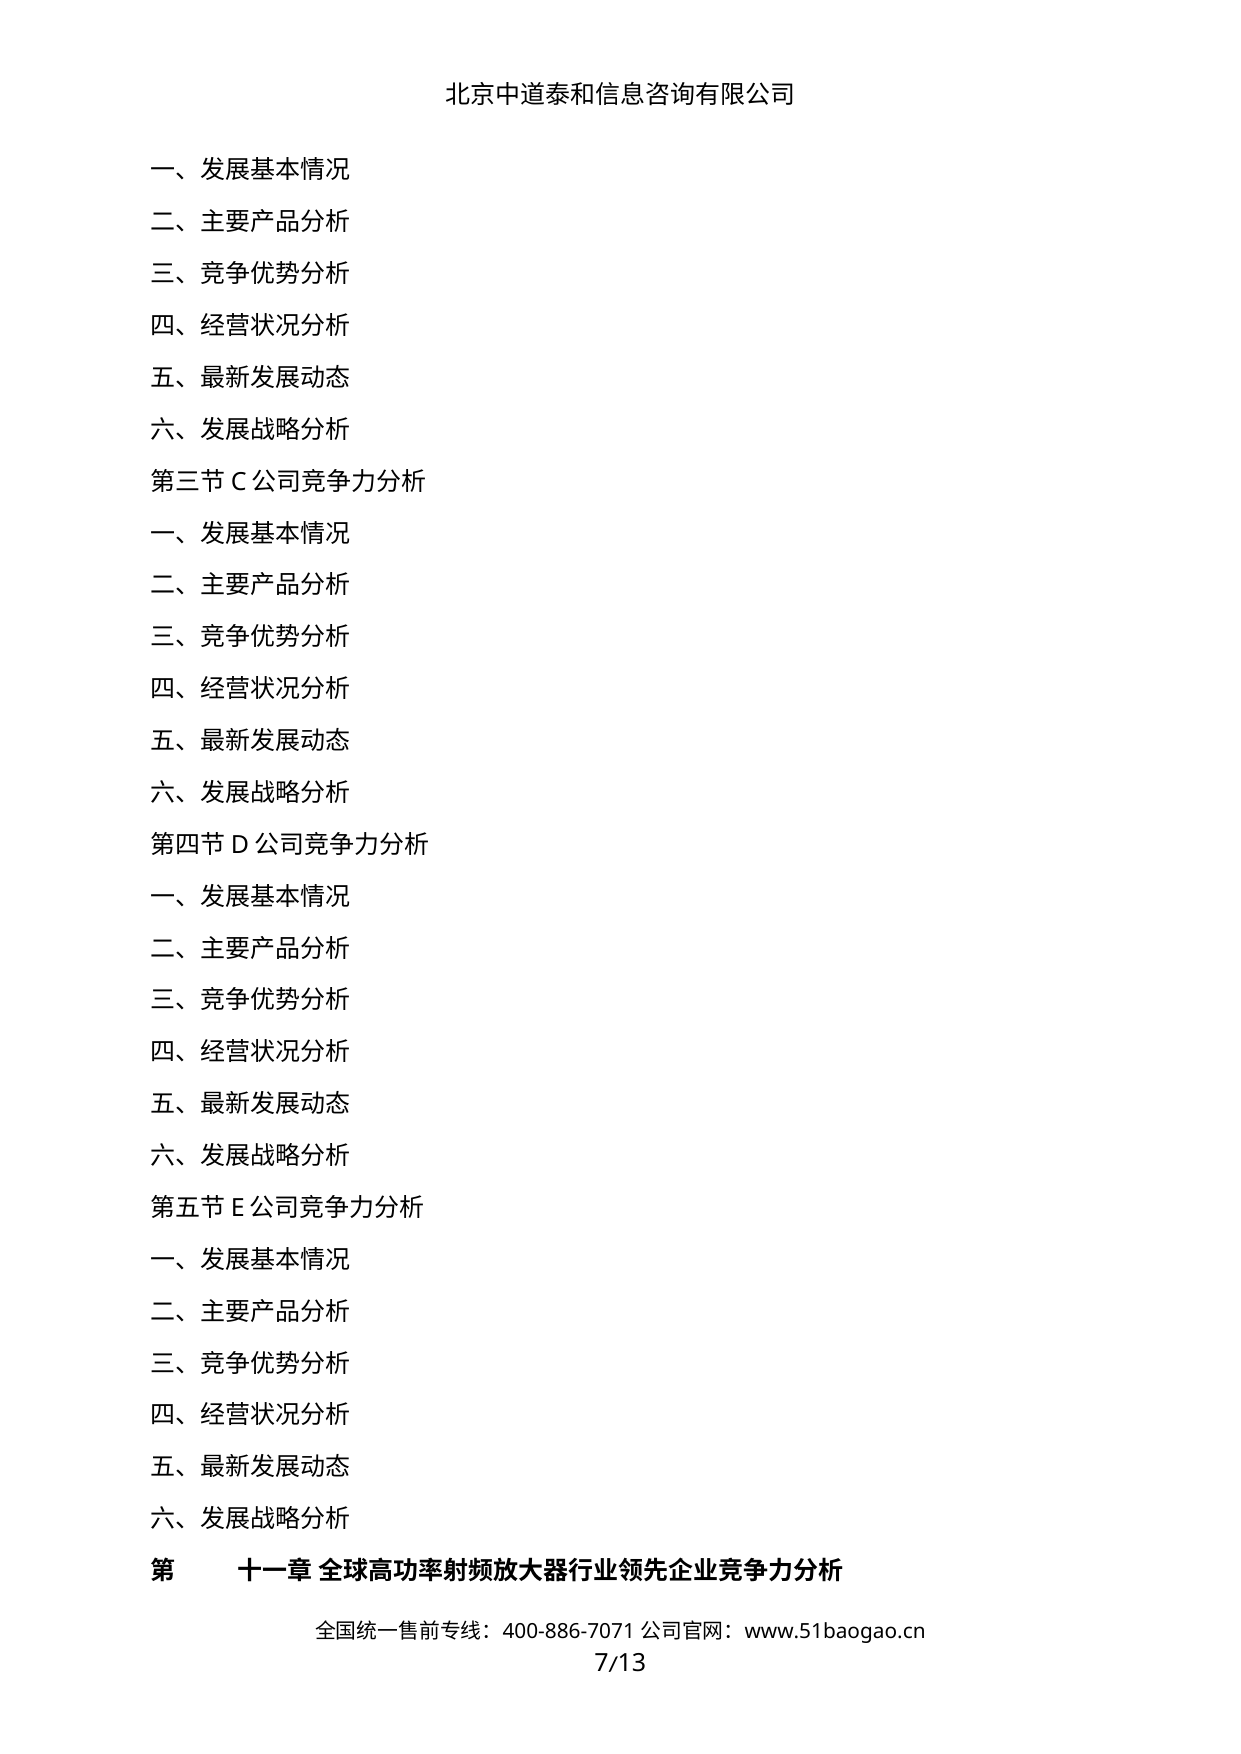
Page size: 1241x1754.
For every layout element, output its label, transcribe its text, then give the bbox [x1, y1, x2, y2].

text 五、最新发展动态 [150, 1447, 1090, 1483]
text 第 十一章 全球高功率射频放大器行业领先企业竞争力分析 [150, 1551, 1090, 1587]
text 三、竞争优势分析 [150, 1343, 1090, 1379]
text 三、竞争优势分析 [150, 980, 1090, 1016]
text 三、竞争优势分析 [150, 254, 1090, 290]
text 六、发展战略分析 [150, 409, 1090, 446]
text 六、发展战略分析 [150, 772, 1090, 809]
text 六、发展战略分析 [150, 1499, 1090, 1535]
text 第四节 D公司竞争力分析 [150, 824, 1090, 861]
text 五、最新发展动态 [150, 721, 1090, 757]
text 四、经营状况分析 [150, 1032, 1090, 1068]
text 五、最新发展动态 [150, 1084, 1090, 1120]
text 三、竞争优势分析 [150, 617, 1090, 653]
text 二、主要产品分析 [150, 565, 1090, 601]
text 第三节 C公司竞争力分析 [150, 461, 1090, 497]
text 二、主要产品分析 [150, 928, 1090, 964]
text 四、经营状况分析 [150, 669, 1090, 705]
text 四、经营状况分析 [150, 1395, 1090, 1431]
text 二、主要产品分析 [150, 202, 1090, 238]
text 一、发展基本情况 [150, 876, 1090, 912]
text 四、经营状况分析 [150, 306, 1090, 342]
text 二、主要产品分析 [150, 1291, 1090, 1327]
text 一、发展基本情况 [150, 150, 1090, 186]
text 一、发展基本情况 [150, 1239, 1090, 1276]
text 一、发展基本情况 [150, 513, 1090, 549]
text 六、发展战略分析 [150, 1136, 1090, 1172]
text 五、最新发展动态 [150, 357, 1090, 394]
text 第五节 E公司竞争力分析 [150, 1187, 1090, 1224]
